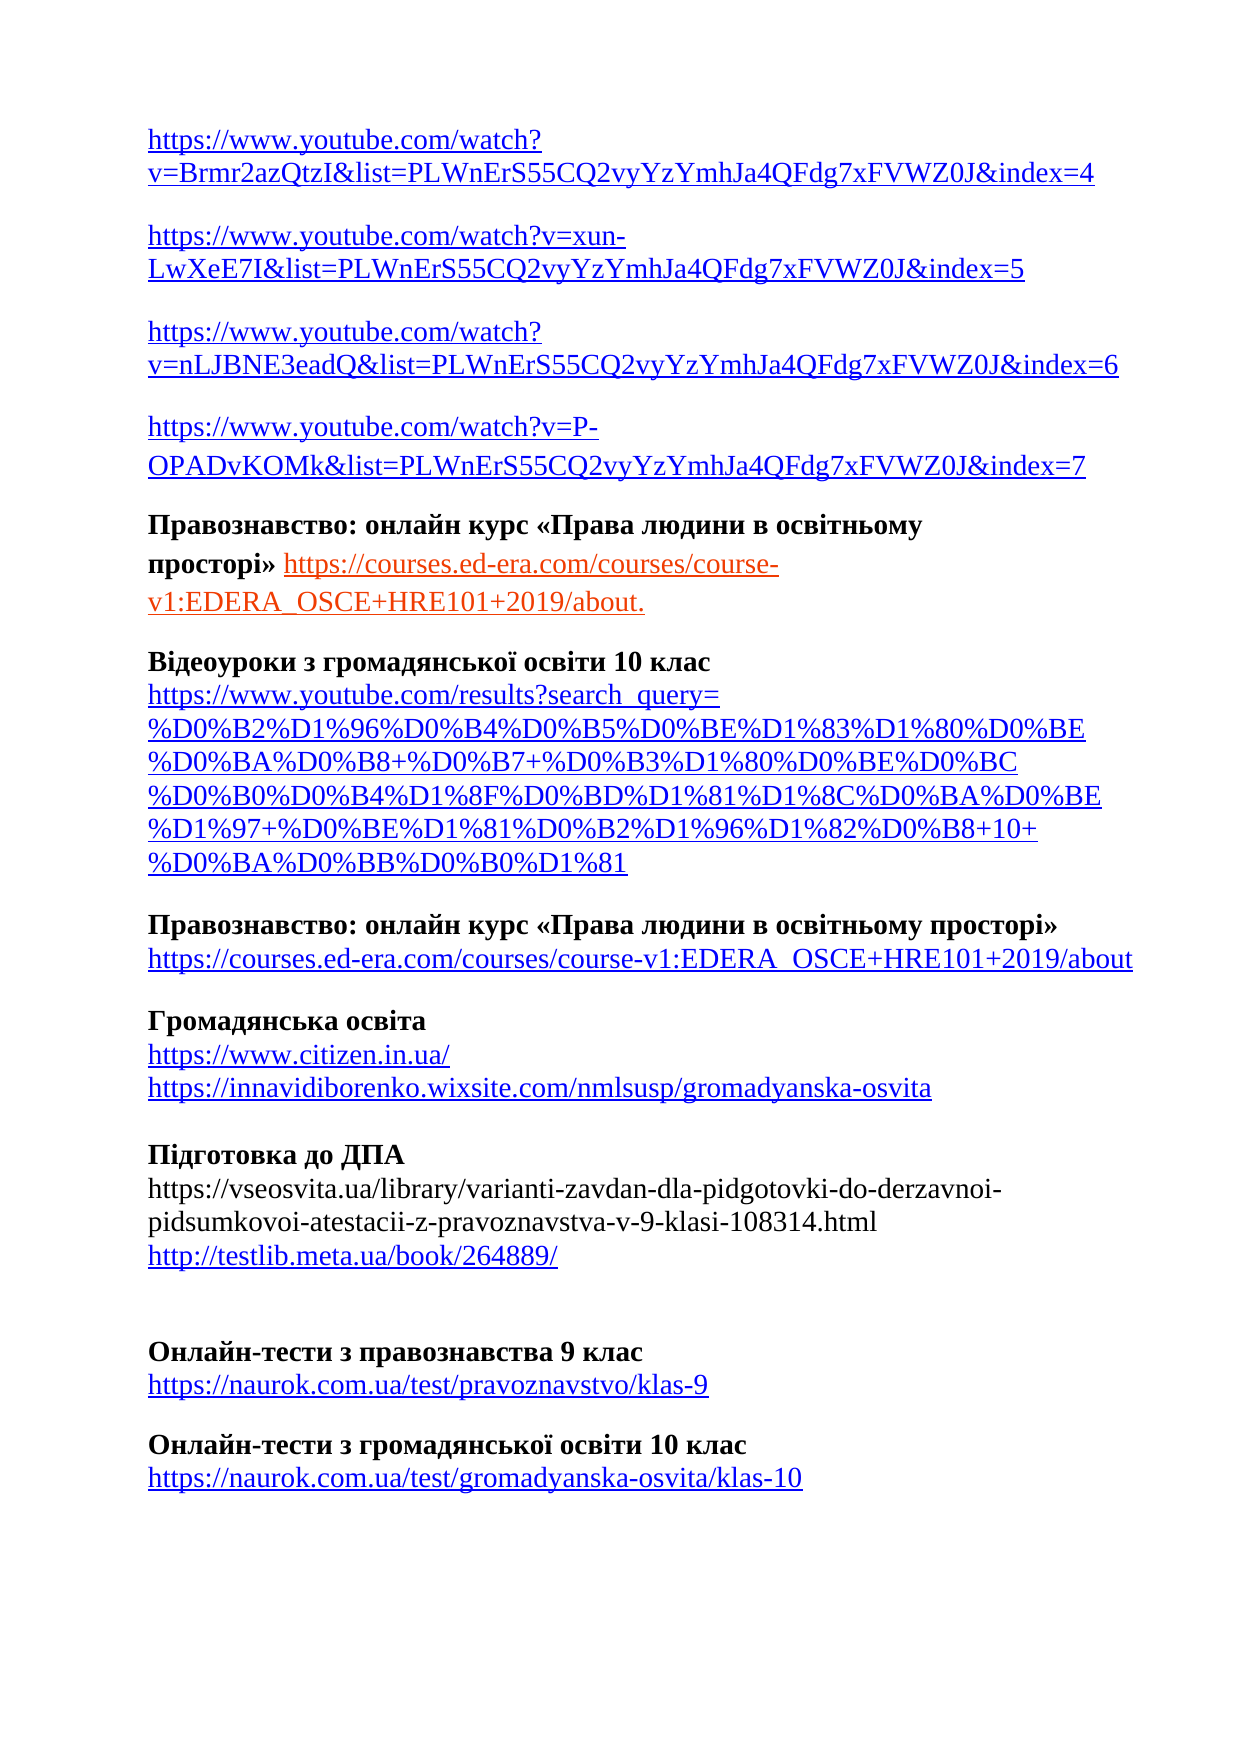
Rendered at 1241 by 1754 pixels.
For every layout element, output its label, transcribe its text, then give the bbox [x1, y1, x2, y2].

text Підготовка до ДПА [148, 1137, 1152, 1171]
text https://www.youtube.com/watch?v=P-OPADvKOMk&list=PLWnErS55CQ2vyYzYmhJa4QFdg7xFVWZ0J&index=7 [148, 409, 1152, 482]
text https://www.youtube.com/watch?v=nLJBNE3eadQ&list=PLWnErS55CQ2vyYzYmhJa4QFdg7xFVWZ0J&index=6 [148, 314, 1152, 381]
text Правознавство: онлайн курс «Права людини в освітньому просторі» [148, 907, 1152, 941]
text Громадянська освіта [148, 1003, 1152, 1037]
text https://www.citizen.in.ua/ [148, 1037, 1152, 1070]
text https://naurok.com.ua/test/pravoznavstvo/klas-9 [148, 1367, 1152, 1401]
text https://www.youtube.com/watch?v=Brmr2azQtzI&list=PLWnErS55CQ2vyYzYmhJa4QFdg7xFVWZ0J&index=4 [148, 122, 1152, 189]
text https://www.youtube.com/results?search_query=%D0%B2%D1%96%D0%B4%D0%B5%D0%BE%D1%83%D1%80%D0%BE%D0%BA%D0%B8+%D0%B7+%D0%B3%D1%80%D0%BE%D0%BC%D0%B0%D0%B4%D1%8F%D0%BD%D1%81%D1%8C%D0%BA%D0%BE%D1%97+%D0%BE%D1%81%D0%B2%D1%96%D1%82%D0%B8+10+%D0%BA%D0%BB%D0%B0%D1%81 [148, 677, 1152, 879]
text Онлайн-тести з громадянської освіти 10 клас [148, 1427, 1152, 1460]
text Відеоуроки з громадянської освіти 10 клас [148, 644, 1152, 677]
text Правознавство: онлайн курс «Права людини в освітньому просторі» https://courses.ed-era.com/courses/course-v1:EDERA_OSCE+HRE101+2019/about. [148, 507, 1152, 618]
text https://naurok.com.ua/test/gromadyanska-osvita/klas-10 [148, 1460, 1152, 1494]
text http://testlib.meta.ua/book/264889/ [148, 1238, 1152, 1272]
text https://www.youtube.com/watch?v=xun-LwXeE7I&list=PLWnErS55CQ2vyYzYmhJa4QFdg7xFVWZ0J&index=5 [148, 218, 1152, 285]
text Онлайн-тести з правознавства 9 клас [148, 1334, 1152, 1367]
text https://innavidiborenko.wixsite.com/nmlsusp/gromadyanska-osvita [148, 1070, 1152, 1104]
text https://vseosvita.ua/library/varianti-zavdan-dla-pidgotovki-do-derzavnoi-pidsumkovoi-atestacii-z-pravoznavstva-v-9-klasi-108314.html [148, 1171, 1152, 1238]
text https://courses.ed-era.com/courses/course-v1:EDERA_OSCE+HRE101+2019/about [148, 941, 1152, 974]
